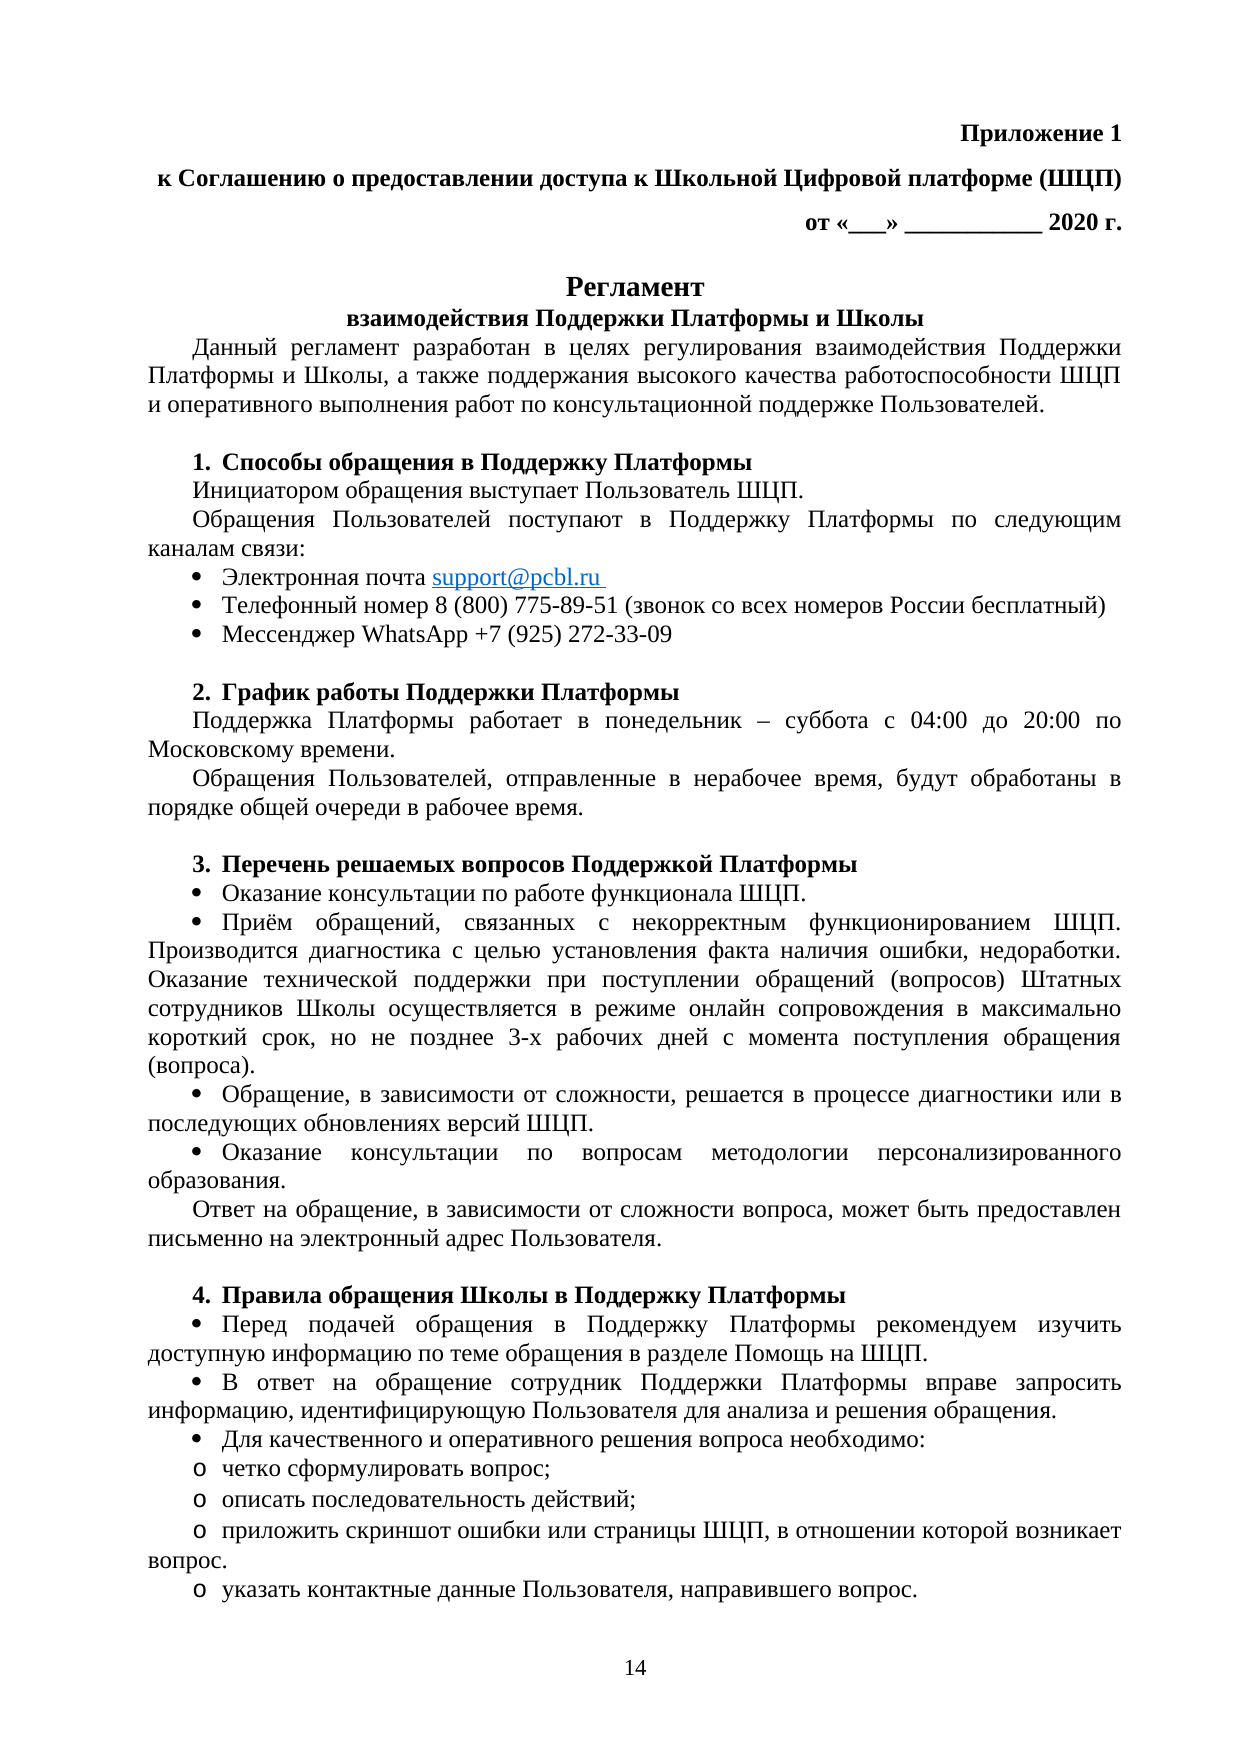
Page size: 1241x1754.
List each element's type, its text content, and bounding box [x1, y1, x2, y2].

list Перечень решаемых вопросов Поддержкой Платформы [148, 849, 1122, 878]
text Данный регламент разработан в целях регулирования взаимодействия Поддержки Платформы и Школы, а также поддержания высокого качества работоспособности ШЦП и оперативного выполнения работ по консультационной поддержке Пользователей. [148, 332, 1122, 418]
list четко сформулировать вопрос; [148, 1453, 1122, 1484]
text Инициатором обращения выступает Пользователь ШЦП. [148, 476, 1122, 504]
text Обращения Пользователей, отправленные в нерабочее время, будут обработаны в порядке общей очереди в рабочее время. [148, 763, 1122, 821]
list Мессенджер WhatsApp +7 (925) 272-33-09 [148, 619, 1122, 648]
list В ответ на обращение сотрудник Поддержки Платформы вправе запросить информацию, идентифицирующую Пользователя для анализа и решения обращения. [148, 1367, 1122, 1424]
list Телефонный номер 8 (800) 775-89-51 (звонок со всех номеров России бесплатный) [148, 591, 1122, 619]
list описать последовательность действий; [148, 1484, 1122, 1515]
list приложить скриншот ошибки или страницы ШЦП, в отношении которой возникает вопрос. [148, 1515, 1122, 1574]
text Приложение 1 [148, 118, 1122, 147]
list Правила обращения Школы в Поддержку Платформы [148, 1281, 1122, 1309]
list График работы Поддержки Платформы [148, 677, 1122, 706]
text взаимодействия Поддержки Платформы и Школы [815, 303, 1122, 332]
text к Соглашению о предоставлении доступа к Школьной Цифровой платформе (ШЦП) [148, 163, 1122, 192]
list Перед подачей обращения в Поддержку Платформы рекомендуем изучить доступную информацию по теме обращения в разделе Помощь на ШЦП. [148, 1309, 1122, 1367]
list указать контактные данные Пользователя, направившего вопрос. [148, 1574, 1122, 1605]
list Способы обращения в Поддержку Платформы [148, 447, 1122, 476]
list Ответ на обращение, в зависимости от сложности вопроса, может быть предоставлен письменно на электронный адрес Пользователя. [148, 1194, 1122, 1252]
text взаимодействия Поддержки Платформы и Школы [148, 303, 535, 332]
list Оказание консультации по вопросам методологии персонализированного образования. [148, 1137, 1122, 1194]
list Электронная почта support@pcbl.ru [148, 562, 1122, 591]
text Поддержка Платформы работает в понедельник – суббота с 04:00 до 20:00 по Московскому времени. [148, 706, 1122, 763]
text от «___» ___________ 2020 г. [148, 207, 1122, 236]
list Оказание консультации по работе функционала ШЦП. [148, 878, 1122, 907]
list Для качественного и оперативного решения вопроса необходимо: [148, 1424, 1122, 1453]
list Приём обращений, связанных с некорректным функционированием ШЦП. Производится диагностика с целью установления факта наличия ошибки, недоработки. Оказание технической поддержки при поступлении обращений (вопросов) Штатных сотрудников Школы осуществляется в режиме онлайн сопровождения в максимально короткий срок, но не позднее 3-х рабочих дней с момента поступления обращения (вопроса). [148, 907, 1122, 1079]
list Обращение, в зависимости от сложности, решается в процессе диагностики или в последующих обновлениях версий ШЦП. [148, 1079, 1122, 1137]
text Регламент [148, 269, 1122, 303]
text Обращения Пользователей поступают в Поддержку Платформы по следующим каналам связи: [148, 504, 1122, 562]
